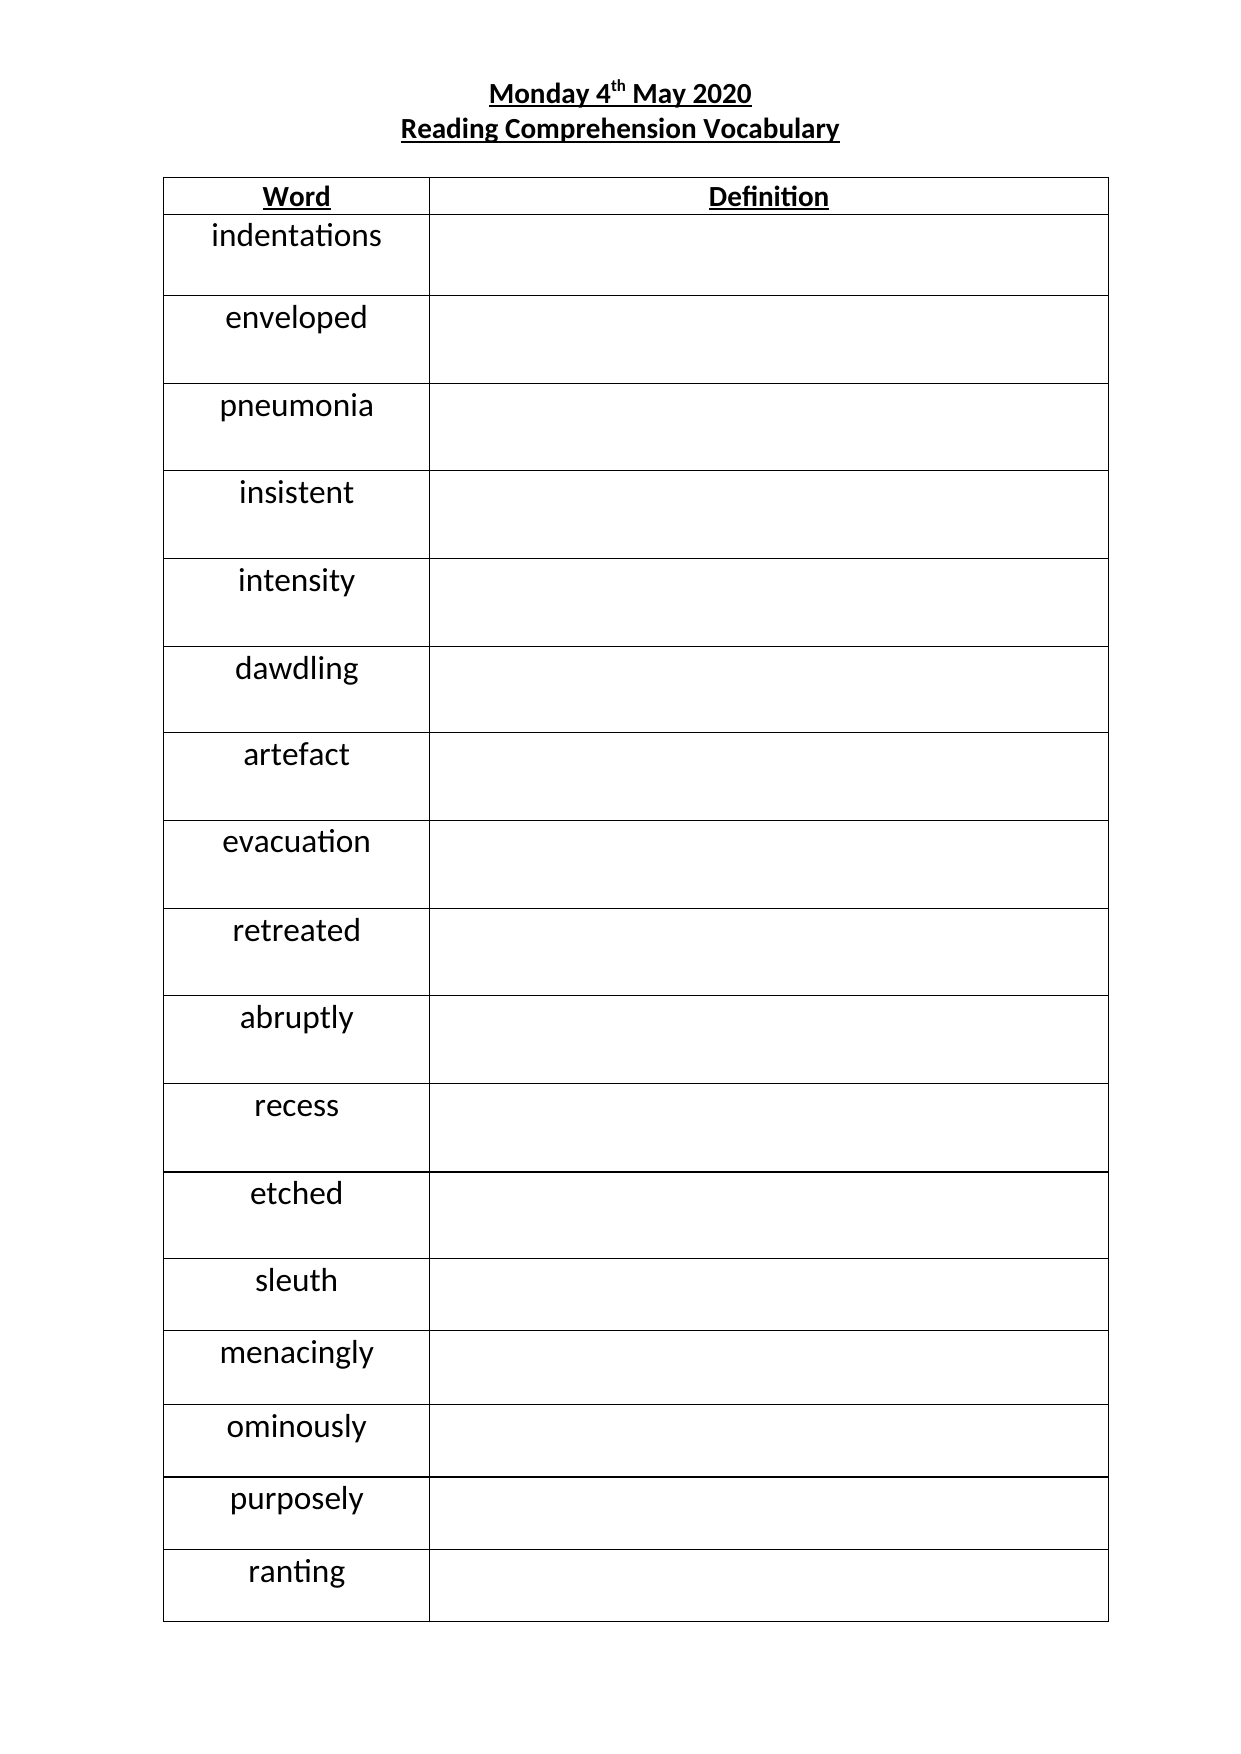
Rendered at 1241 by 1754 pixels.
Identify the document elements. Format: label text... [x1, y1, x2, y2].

table_header Word [164, 178, 429, 213]
table_cell pneumonia [164, 384, 429, 470]
table_cell insistent [164, 471, 429, 558]
table_cell [430, 1331, 1108, 1404]
table_cell intensity [164, 559, 429, 646]
table_cell [430, 215, 1108, 295]
table_cell [430, 384, 1108, 470]
table_cell recess [164, 1084, 429, 1171]
table_cell [430, 996, 1108, 1083]
table_cell [430, 471, 1108, 558]
table_cell [430, 1478, 1108, 1549]
table_cell artefact [164, 733, 429, 819]
table_cell [430, 1173, 1108, 1258]
table_cell [430, 559, 1108, 646]
table_cell ominously [164, 1405, 429, 1476]
table_header Definition [430, 178, 1108, 213]
table_cell purposely [164, 1478, 429, 1549]
table_cell retreated [164, 909, 429, 995]
table_cell indentations [164, 215, 429, 295]
table_cell sleuth [164, 1259, 429, 1330]
table_cell etched [164, 1173, 429, 1258]
table_cell [430, 1405, 1108, 1476]
table_cell [430, 733, 1108, 819]
table_cell [430, 821, 1108, 908]
table_cell menacingly [164, 1331, 429, 1404]
table_cell ranting [164, 1550, 429, 1621]
table_cell [430, 1550, 1108, 1621]
table_cell [430, 909, 1108, 995]
table_cell [430, 647, 1108, 732]
table_cell abruptly [164, 996, 429, 1083]
text Reading Comprehension Vocabulary [75, 111, 1165, 146]
table_cell [430, 296, 1108, 383]
table_cell evacuation [164, 821, 429, 908]
table_cell [430, 1259, 1108, 1330]
table_cell [430, 1084, 1108, 1171]
table_cell dawdling [164, 647, 429, 732]
text Monday 4th May 2020 [75, 75, 1165, 111]
table_cell enveloped [164, 296, 429, 383]
